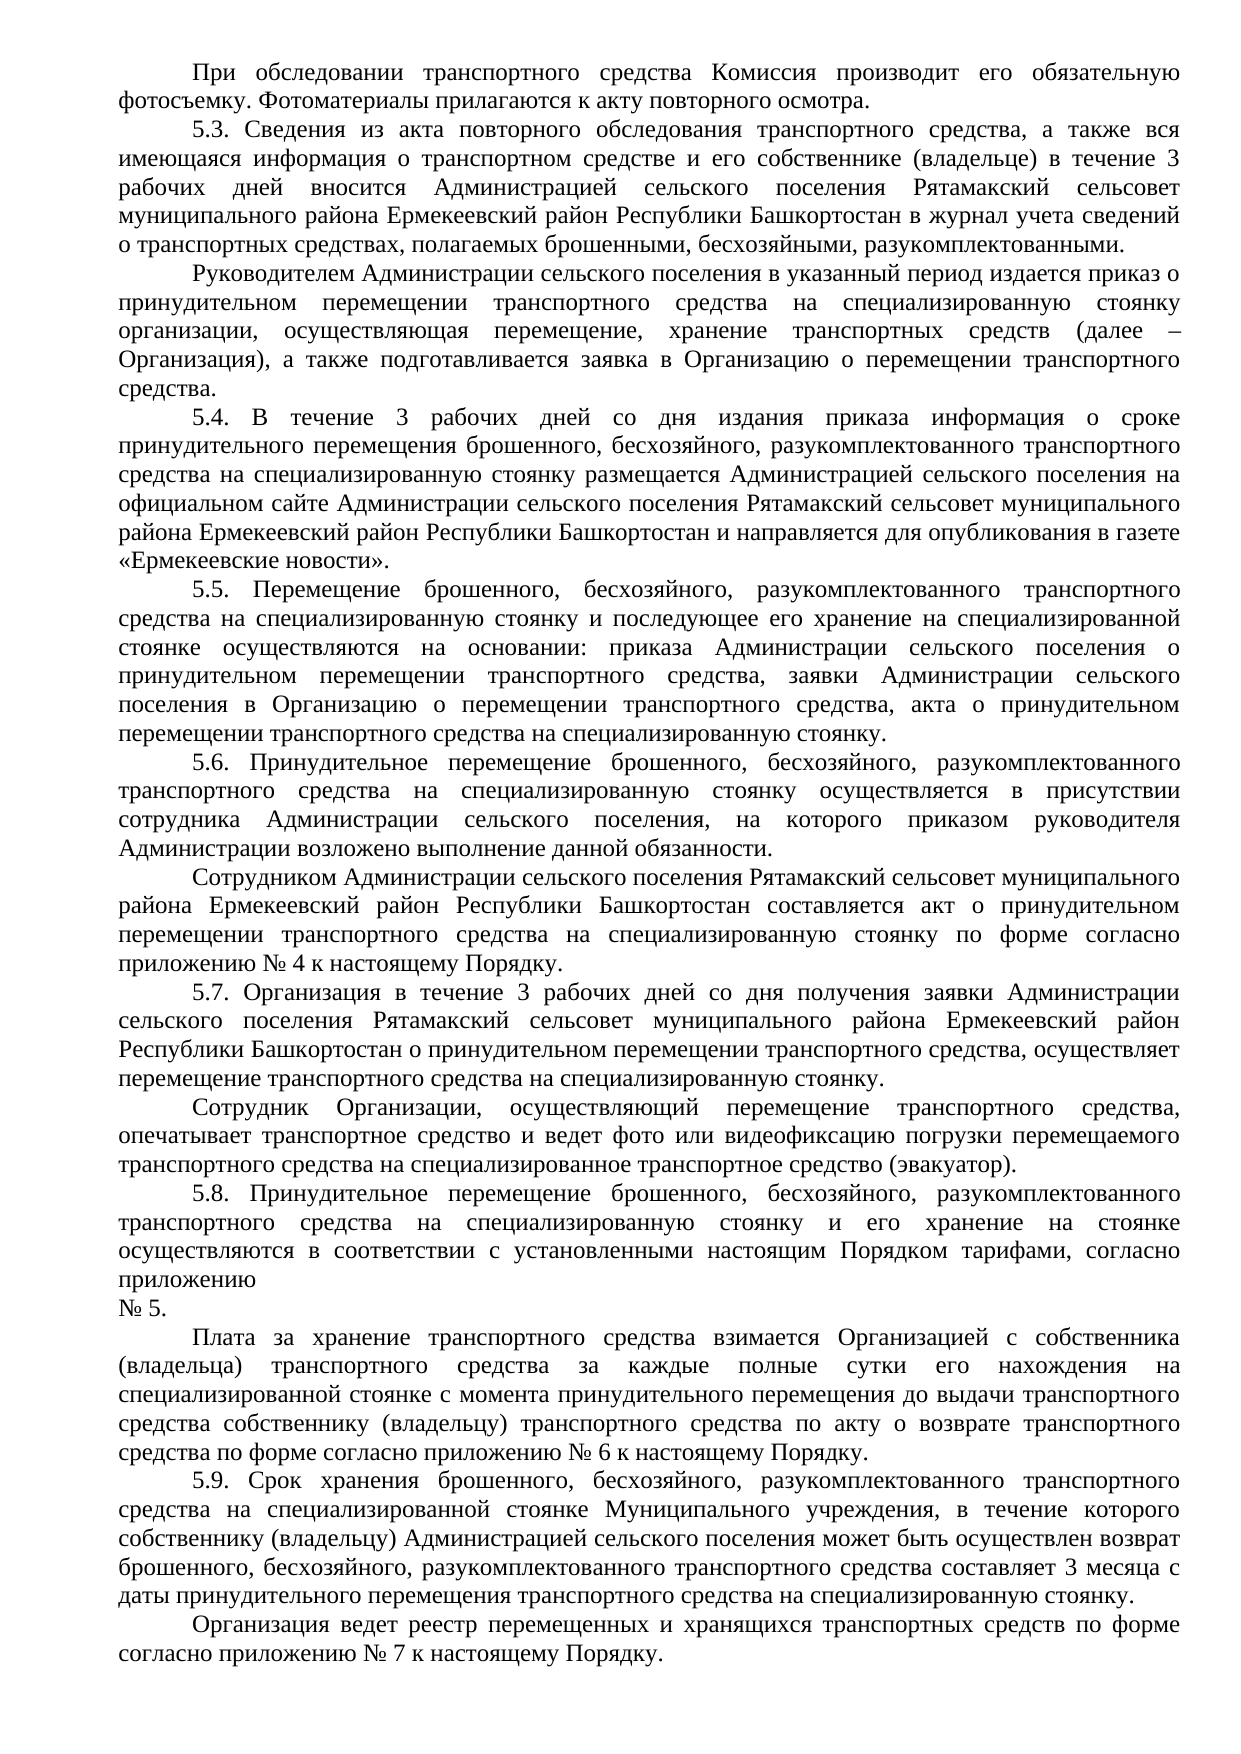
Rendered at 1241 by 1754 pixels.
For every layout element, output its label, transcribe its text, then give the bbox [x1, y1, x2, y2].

text 5.6. Принудительное перемещение брошенного, бесхозяйного, разукомплектованного транспортного средства на специализированную стоянку осуществляется в присутствии сотрудника Администрации сельского поселения, на которого приказом руководителя Администрации возложено выполнение данной обязанности. [118, 747, 1181, 862]
text Плата за хранение транспортного средства взимается Организацией с собственника (владельца) транспортного средства за каждые полные сутки его нахождения на специализированной стоянке с момента принудительного перемещения до выдачи транспортного средства собственнику (владельцу) транспортного средства по акту о возврате транспортного средства по форме согласно приложению № 6 к настоящему Порядку. [118, 1322, 1181, 1465]
text Организация ведет реестр перемещенных и хранящихся транспортных средств по форме согласно приложению № 7 к настоящему Порядку. [118, 1609, 1181, 1667]
text Руководителем Администрации сельского поселения в указанный период издается приказ о принудительном перемещении транспортного средства на специализированную стоянку организации, осуществляющая перемещение, хранение транспортных средств (далее – Организация), а также подготавливается заявка в Организацию о перемещении транспортного средства. [118, 258, 1181, 402]
text При обследовании транспортного средства Комиссия производит его обязательную фотосъемку. Фотоматериалы прилагаются к акту повторного осмотра. [118, 57, 1181, 114]
text 5.8. Принудительное перемещение брошенного, бесхозяйного, разукомплектованного транспортного средства на специализированную стоянку и его хранение на стоянке осуществляются в соответствии с установленными настоящим Порядком тарифами, согласно приложению № 5. [118, 1178, 1181, 1322]
text 5.3. Сведения из акта повторного обследования транспортного средства, а также вся имеющаяся информация о транспортном средстве и его собственнике (владельце) в течение 3 рабочих дней вносится Администрацией сельского поселения Рятамакский сельсовет муниципального района Ермекеевский район Республики Башкортостан в журнал учета сведений о транспортных средствах, полагаемых брошенными, бесхозяйными, разукомплектованными. [118, 114, 1181, 258]
text 5.7. Организация в течение 3 рабочих дней со дня получения заявки Администрации сельского поселения Рятамакский сельсовет муниципального района Ермекеевский район Республики Башкортостан о принудительном перемещении транспортного средства, осуществляет перемещение транспортного средства на специализированную стоянку. [118, 977, 1181, 1092]
text 5.5. Перемещение брошенного, бесхозяйного, разукомплектованного транспортного средства на специализированную стоянку и последующее его хранение на специализированной стоянке осуществляются на основании: приказа Администрации сельского поселения о принудительном перемещении транспортного средства, заявки Администрации сельского поселения в Организацию о перемещении транспортного средства, акта о принудительном перемещении транспортного средства на специализированную стоянку. [118, 574, 1181, 747]
text 5.4. В течение 3 рабочих дней со дня издания приказа информация о сроке принудительного перемещения брошенного, бесхозяйного, разукомплектованного транспортного средства на специализированную стоянку размещается Администрацией сельского поселения на официальном сайте Администрации сельского поселения Рятамакский сельсовет муниципального района Ермекеевский район Республики Башкортостан и направляется для опубликования в газете «Ермекеевские новости». [118, 402, 1181, 574]
text Сотрудник Организации, осуществляющий перемещение транспортного средства, опечатывает транспортное средство и ведет фото или видеофиксацию погрузки перемещаемого транспортного средства на специализированное транспортное средство (эвакуатор). [118, 1092, 1181, 1178]
text Сотрудником Администрации сельского поселения Рятамакский сельсовет муниципального района Ермекеевский район Республики Башкортостан составляется акт о принудительном перемещении транспортного средства на специализированную стоянку по форме согласно приложению № 4 к настоящему Порядку. [118, 862, 1181, 977]
text 5.9. Срок хранения брошенного, бесхозяйного, разукомплектованного транспортного средства на специализированной стоянке Муниципального учреждения, в течение которого собственнику (владельцу) Администрацией сельского поселения может быть осуществлен возврат брошенного, бесхозяйного, разукомплектованного транспортного средства составляет 3 месяца с даты принудительного перемещения транспортного средства на специализированную стоянку. [118, 1465, 1181, 1609]
